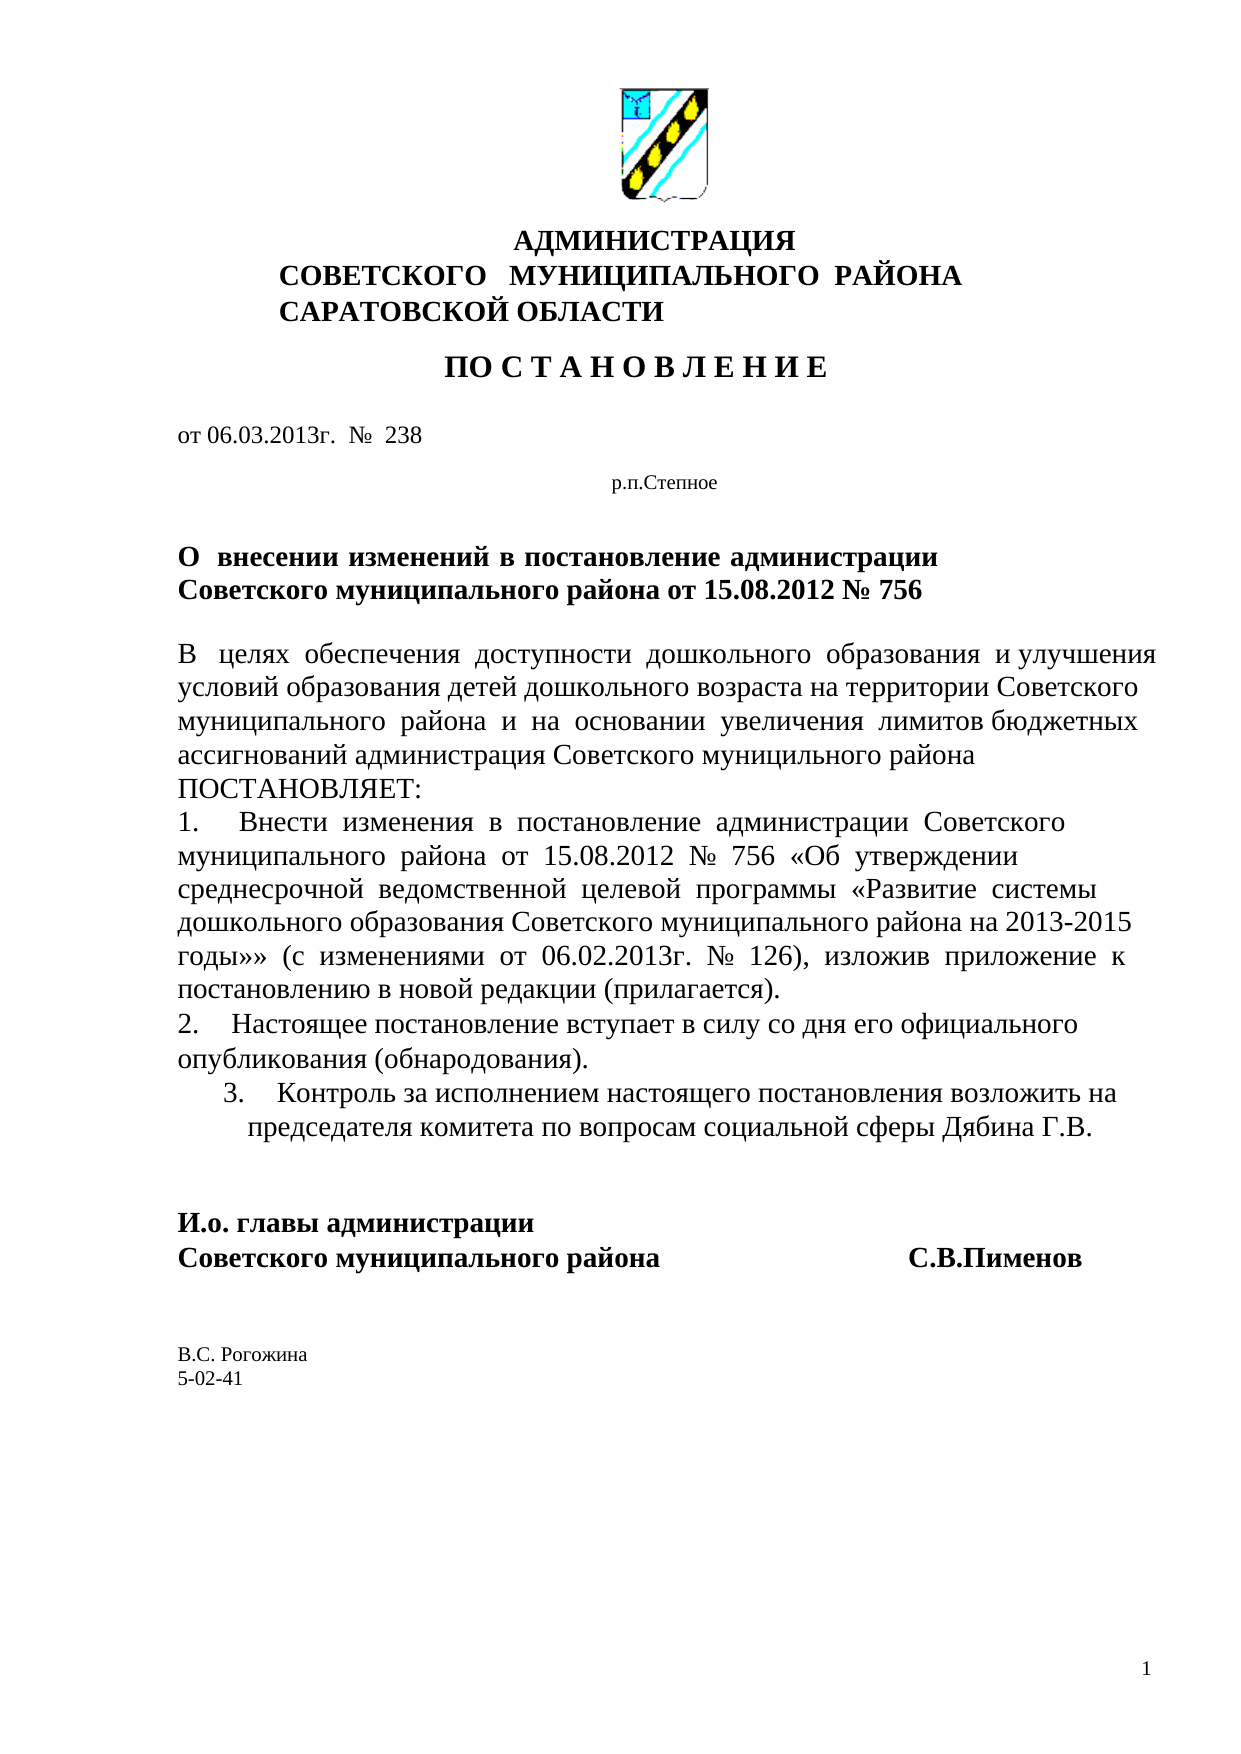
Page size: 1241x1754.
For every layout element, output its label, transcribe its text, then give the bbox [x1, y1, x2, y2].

text АДМИНИСТРАЦИЯ [507, 223, 1170, 257]
text 1 [1141, 1656, 1169, 1680]
picture [619, 88, 710, 206]
text СОВЕТСКОГО МУНИЦИПАЛЬНОГО РАЙОНА САРАТОВСКОЙ ОБЛАСТИ [279, 257, 1071, 328]
text от 06.03.2013г. № 238 [177, 420, 1169, 449]
text И.о. главы администрации [177, 1205, 1170, 1239]
list целях обеспечения доступности дошкольного образования и улучшения условий образования детей дошкольного возраста на территории Советского муниципального района и на основании увеличения лимитов бюджетных ассигнований администрация Советского муницильного района ПОСТАНОВЛЯЕТ: [177, 636, 1163, 805]
list Внести изменения в постановление администрации Советского муниципального района от 15.08.2012 № 756 «Об утверждении среднесрочной ведомственной целевой программы «Развитие системы дошкольного образования Советского муниципального района на 2013-2015 годы»» (с изменениями от 06.02.2013г. № 126), изложив приложение к постановлению в новой редакции (прилагается). [177, 805, 1170, 1005]
list Настоящее постановление вступает в силу со дня его официального опубликования (обнародования). [177, 1005, 1163, 1076]
text В.С. Рогожина [177, 1343, 1169, 1366]
list Контроль за исполнением настоящего постановления возложить на председателя комитета по вопросам социальной сферы Дябина Г.В. [177, 1076, 1163, 1143]
text ПО С Т А Н О В Л Е Н И Е [444, 348, 1170, 384]
text 5-02-41 [177, 1366, 1169, 1389]
text р.п.Степное [611, 470, 1169, 494]
list внесении изменений в постановление администрации Советского муниципального района от 15.08.2012 № 756 [177, 539, 939, 606]
text Советского муниципального района С.В.Пименов [177, 1239, 1170, 1274]
